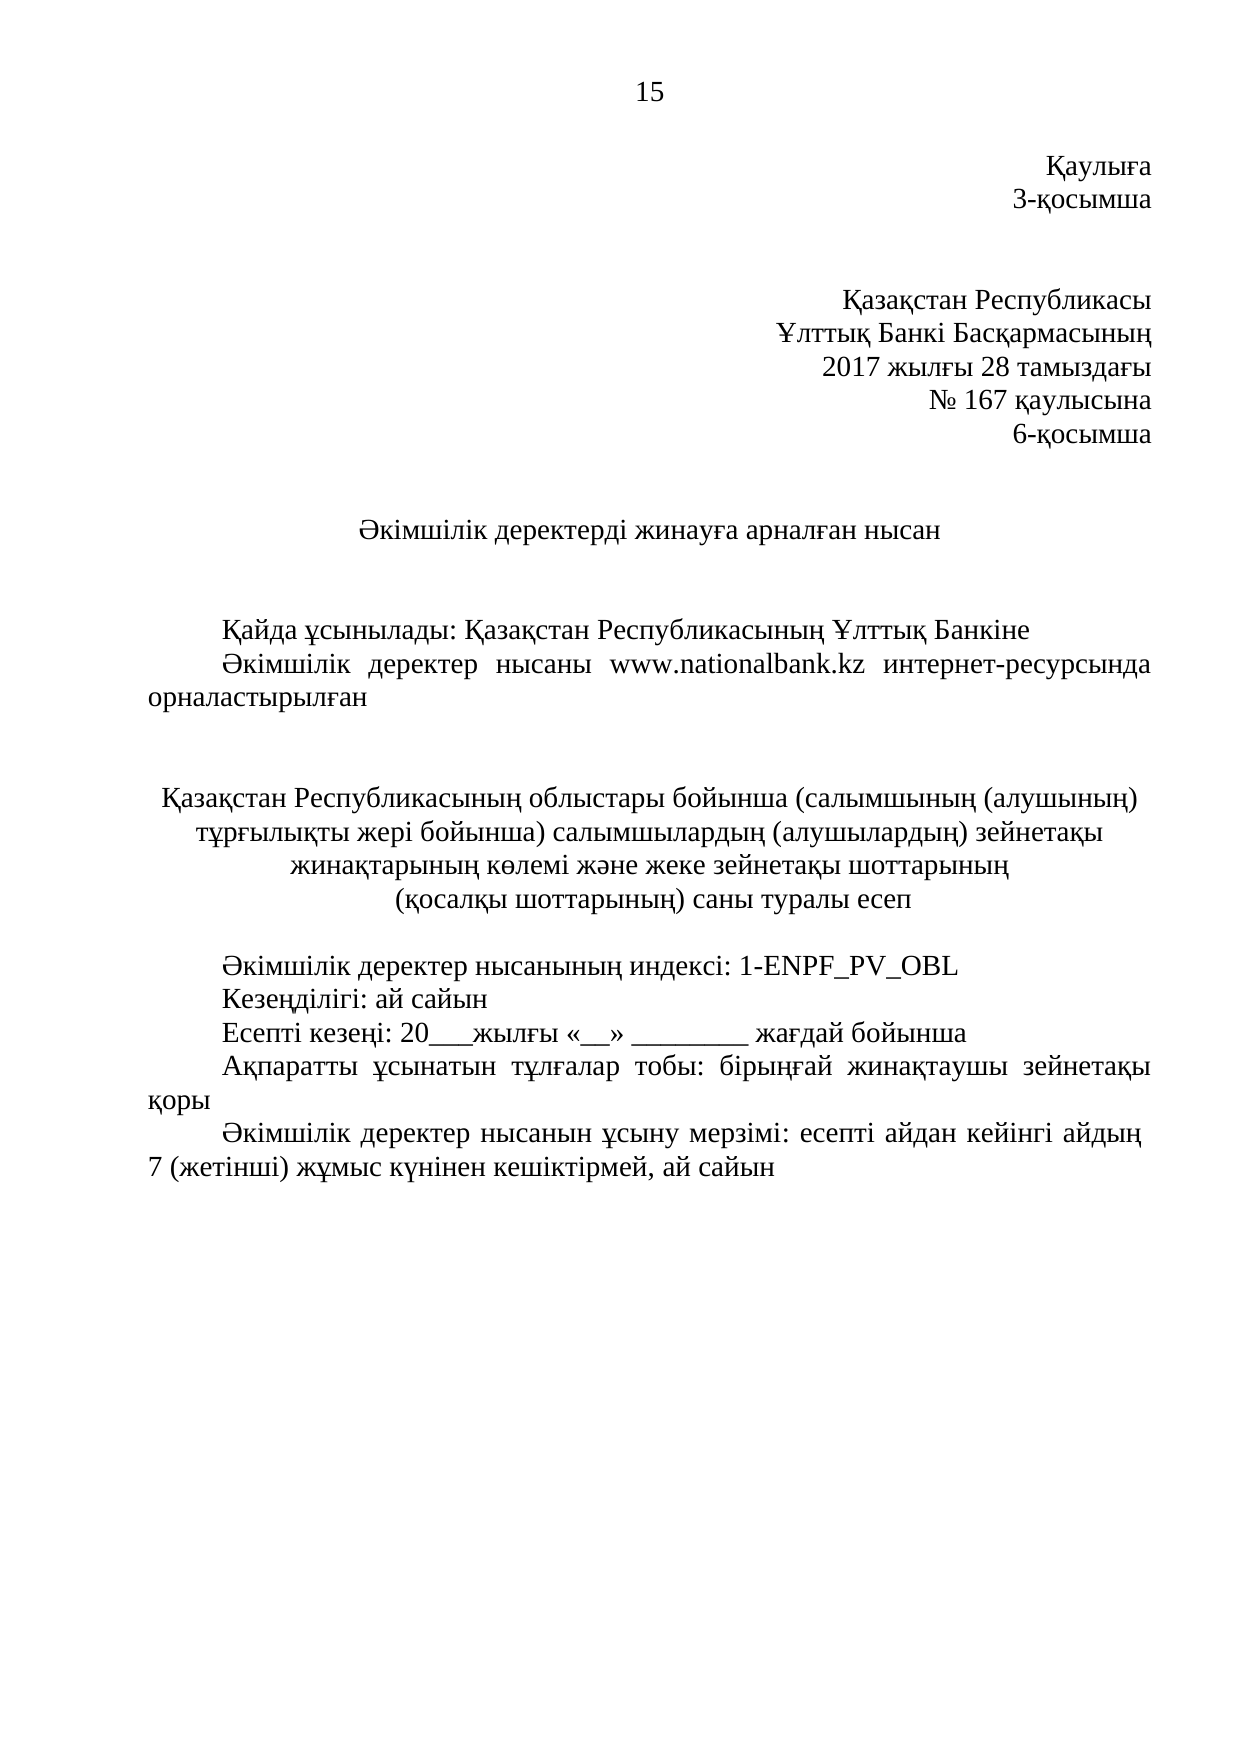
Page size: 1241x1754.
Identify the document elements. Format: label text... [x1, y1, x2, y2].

text 3-қосымша [148, 181, 1152, 215]
text Ұлттық Банкі Басқармасының [148, 315, 1152, 349]
text Әкімшілік деректерді жинауға арналған нысан [148, 512, 1152, 545]
text Қазақстан Республикасының облыстары бойынша (салымшының (алушының) тұрғылықты жері бойынша) салымшылардың (алушылардың) зейнетақы жинақтарының көлемі және жеке зейнетақы шоттарының (қосалқы шоттарының) саны туралы есеп [148, 780, 1152, 914]
text Қаулыға [148, 148, 1152, 181]
text Қайда ұсынылады: Қазақстан Республикасының Ұлттық Банкіне [148, 612, 1152, 646]
text Әкімшілік деректер нысанының индексі: 1-ENPF_PV_OBL [148, 948, 1152, 981]
text Қазақстан Республикасы [148, 282, 1152, 315]
text Кезеңділігі: ай сайын [148, 981, 1152, 1015]
text № 167 қаулысына [148, 382, 1152, 416]
text Әкімшілік деректер нысанын ұсыну мерзімі: есепті айдан кейінгі айдың 7 (жетінші) жұмыс күнінен кешіктірмей, ай сайын [148, 1116, 1152, 1183]
text Есепті кезеңі: 20___жылғы «__» ________ жағдай бойынша [148, 1015, 1152, 1048]
text Әкімшілік деректер нысаны www.nationalbank.kz интернет-ресурсында орналастырылған [148, 646, 1152, 713]
text Ақпаратты ұсынатын тұлғалар тобы: бірыңғай жинақтаушы зейнетақы қоры [148, 1048, 1152, 1116]
text 6-қосымша [148, 416, 1152, 449]
text 2017 жылғы 28 тамыздағы [148, 349, 1152, 382]
